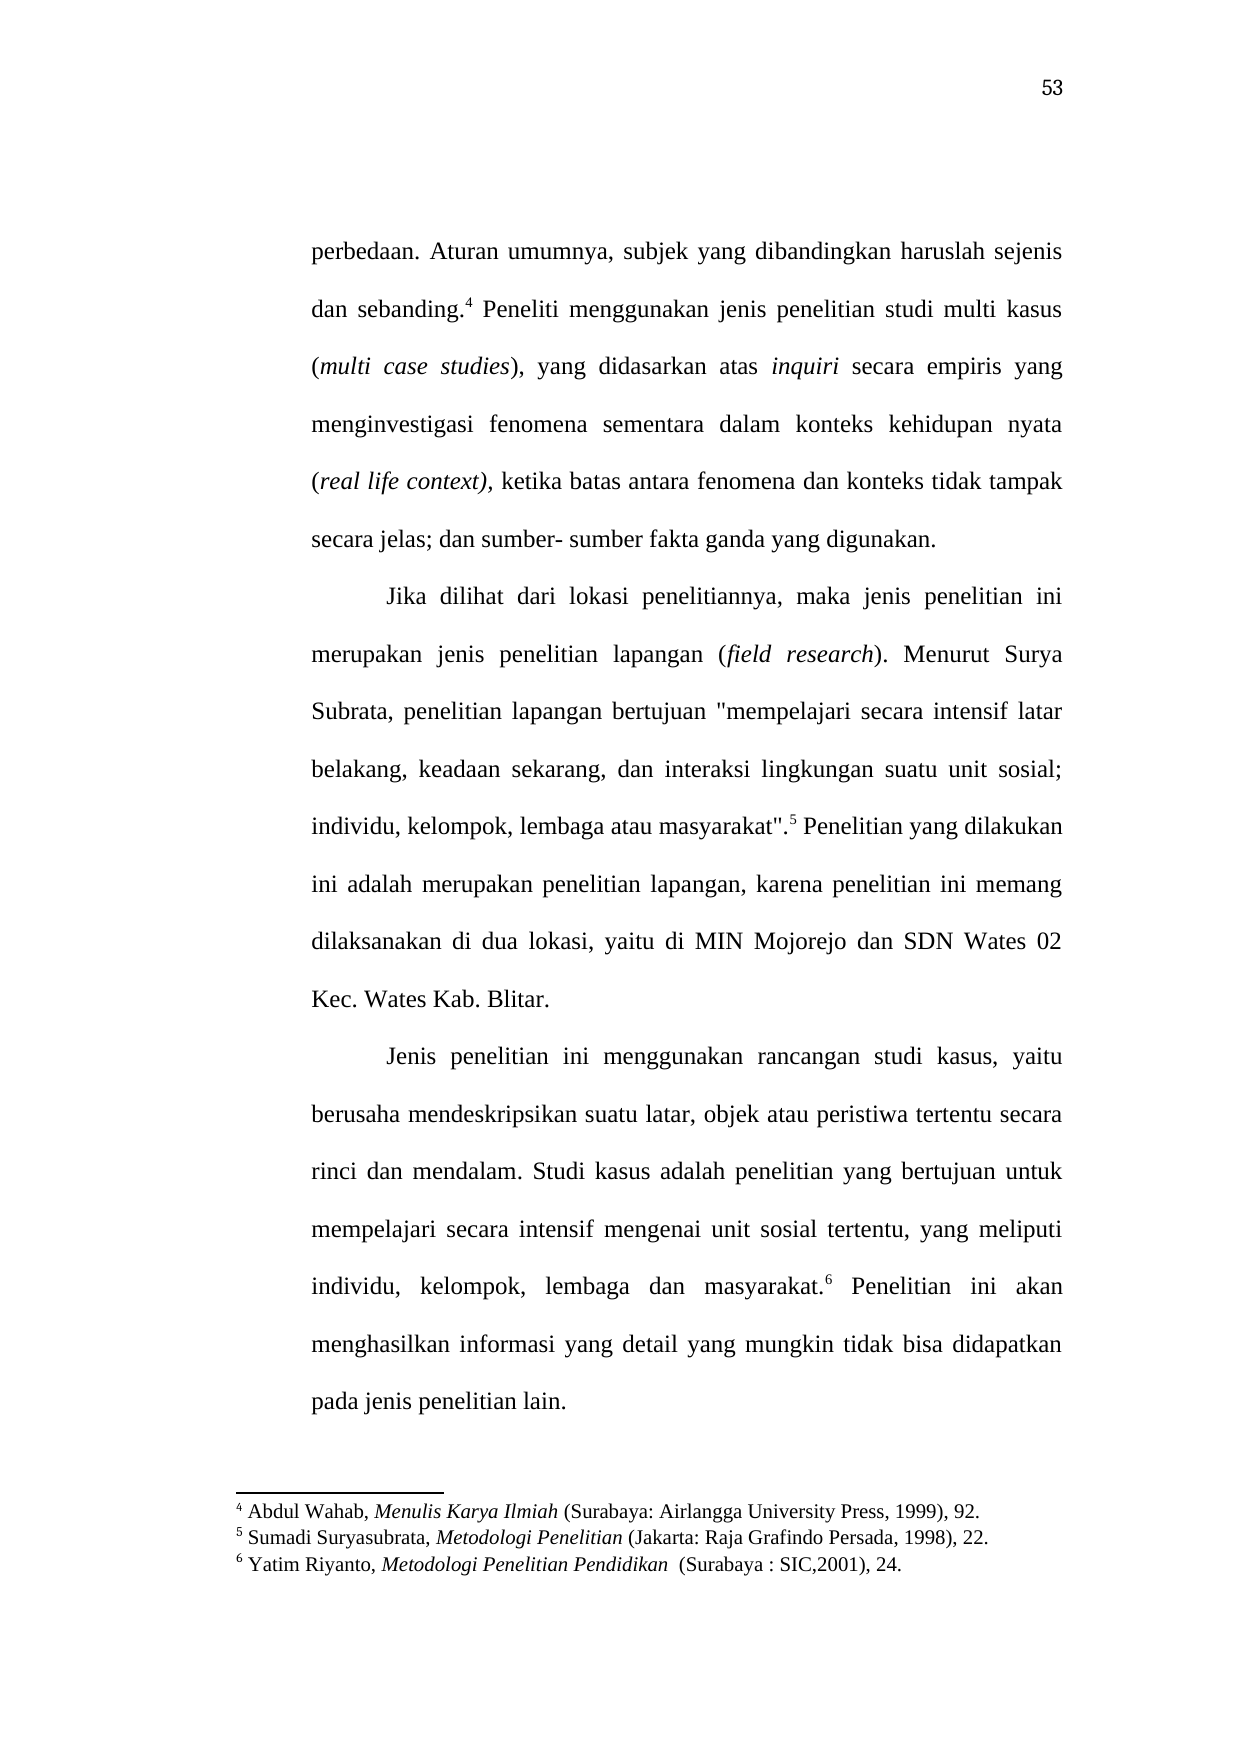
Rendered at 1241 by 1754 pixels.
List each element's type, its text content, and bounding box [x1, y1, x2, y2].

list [311, 236, 1063, 552]
text Jenis penelitian ini menggunakan rancangan studi kasus, yaitu berusaha mendeskripsikan suatu latar, objek atau peristiwa tertentu secara rinci dan mendalam. Studi kasus adalah penelitian yang bertujuan untuk mempelajari secara intensif mengenai unit sosial tertentu, yang meliputi individu, kelompok, lembaga dan masyarakat. Penelitian ini akan menghasilkan informasi yang detail yang mungkin tidak bisa didapatkan pada jenis penelitian lain. [311, 1041, 1063, 1415]
text Jika dilihat dari lokasi penelitiannya, maka jenis penelitian ini merupakan jenis penelitian lapangan (field research). Menurut Surya Subrata, penelitian lapangan bertujuan "mempelajari secara intensif latar belakang, keadaan sekarang, dan interaksi lingkungan suatu unit sosial; individu, kelompok, lembaga atau masyarakat". Penelitian yang dilakukan ini adalah merupakan penelitian lapangan, karena penelitian ini memang dilaksanakan di dua lokasi, yaitu di MIN Mojorejo dan SDN Wates 02 Kec. Wates Kab. Blitar. [311, 581, 1063, 1012]
